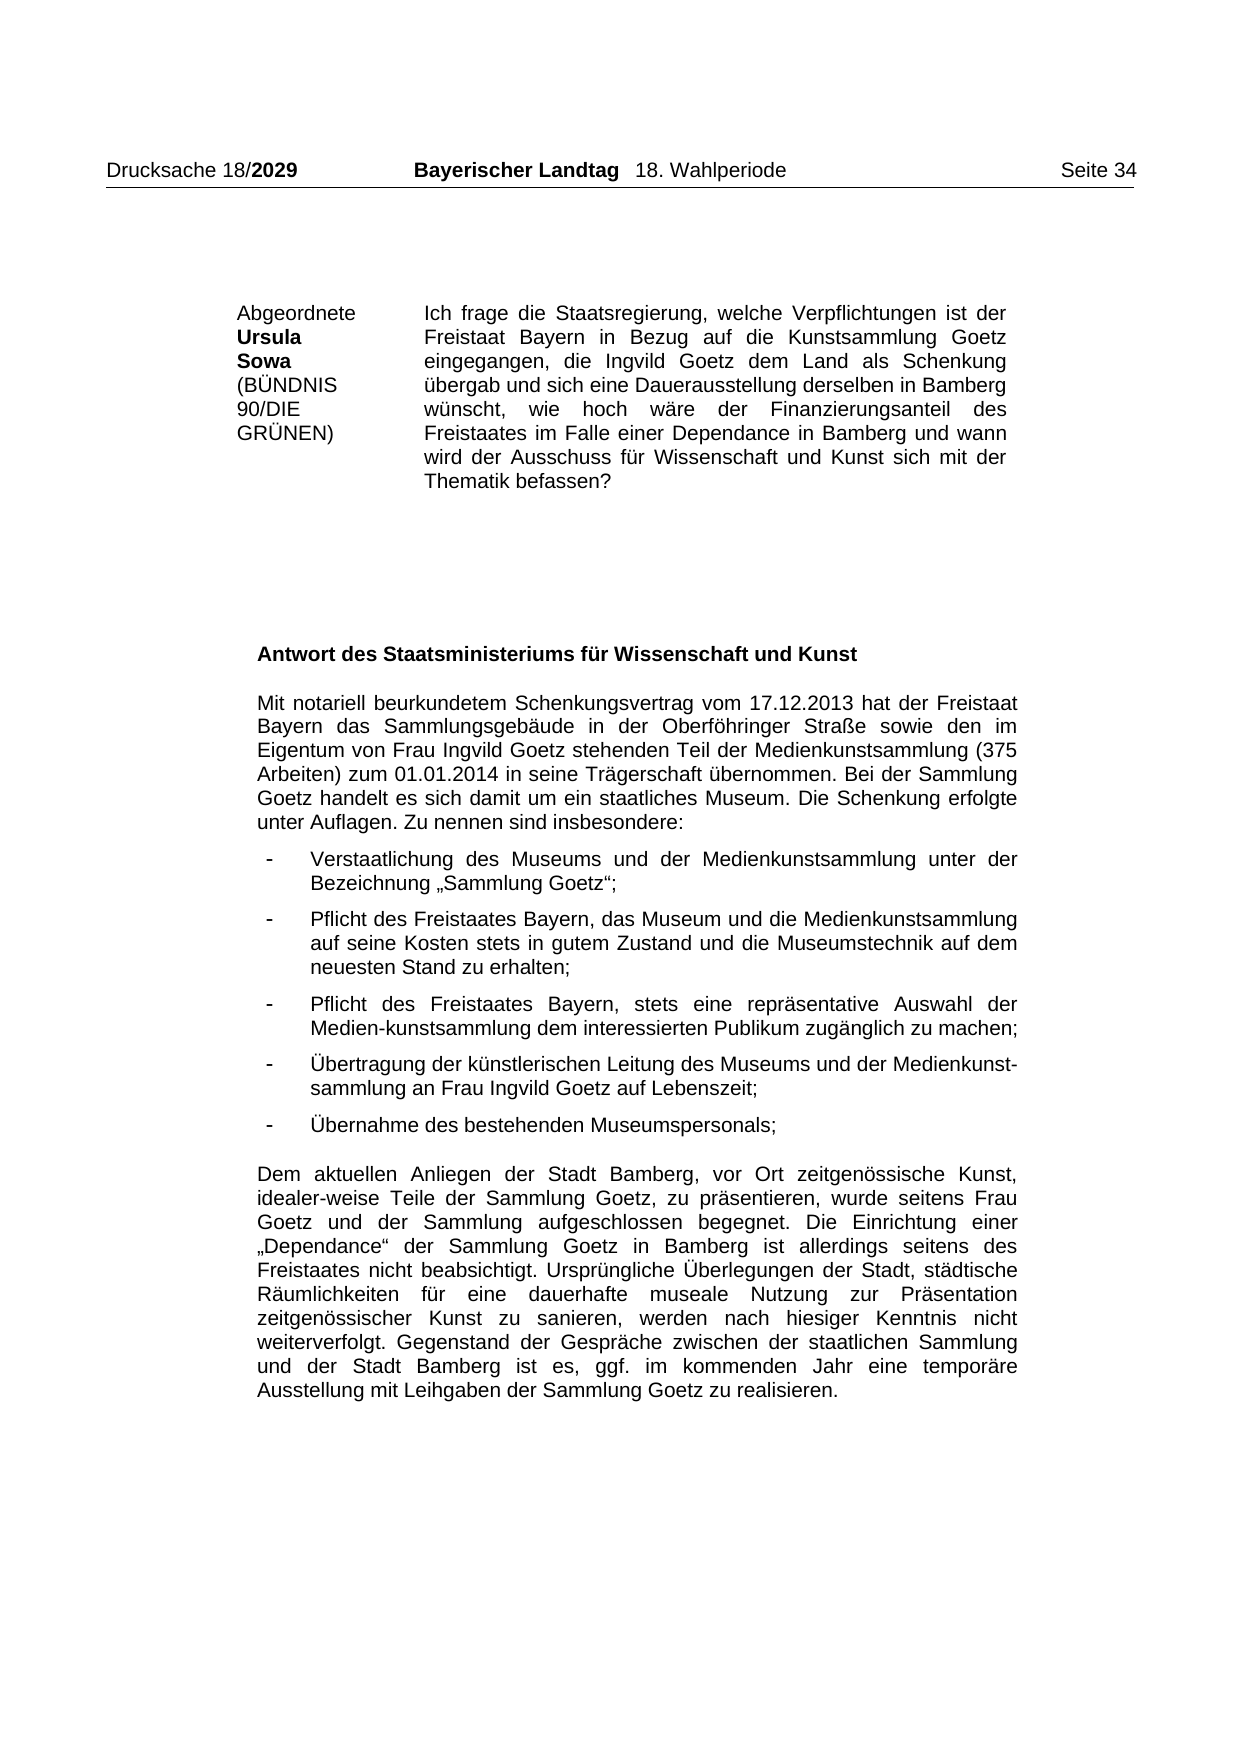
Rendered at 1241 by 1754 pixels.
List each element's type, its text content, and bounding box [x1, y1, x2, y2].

text Mit notariell beurkundetem Schenkungsvertrag vom 17.12.2013 hat der Freistaat Bayern das Sammlungsgebäude in der Oberföhringer Straße sowie den im Eigentum von Frau Ingvild Goetz stehenden Teil der Medienkunstsammlung (375 Arbeiten) zum 01.01.2014 in seine Trägerschaft übernommen. Bei der Sammlung Goetz handelt es sich damit um ein staatliches Museum. Die Schenkung erfolgte unter Auflagen. Zu nennen sind insbesondere: [257, 690, 1019, 834]
list Übertragung der künstlerischen Leitung des Museums und der Medienkunst-sammlung an Frau Ingvild Goetz auf Lebenszeit; [266, 1052, 1019, 1100]
text Dem aktuellen Anliegen der Stadt Bamberg, vor Ort zeitgenössische Kunst, idealer-weise Teile der Sammlung Goetz, zu präsentieren, wurde seitens Frau Goetz und der Sammlung aufgeschlossen begegnet. Die Einrichtung einer „Dependance“ der Sammlung Goetz in Bamberg ist allerdings seitens des Freistaates nicht beabsichtigt. Ursprüngliche Überlegungen der Stadt, städtische Räumlichkeiten für eine dauerhafte museale Nutzung zur Präsentation zeitgenössischer Kunst zu sanieren, werden nach hiesiger Kenntnis nicht weiterverfolgt. Gegenstand der Gespräche zwischen der staatlichen Sammlung und der Stadt Bamberg ist es, ggf. im kommenden Jahr eine temporäre Ausstellung mit Leihgaben der Sammlung Goetz zu realisieren. [257, 1162, 1019, 1401]
table_header Abgeordnete Ursula Sowa (BÜNDNIS 90/DIE GRÜNEN) [225, 226, 413, 591]
list Pflicht des Freistaates Bayern, das Museum und die Medienkunstsammlung auf seine Kosten stets in gutem Zustand und die Museumstechnik auf dem neuesten Stand zu erhalten; [266, 907, 1019, 979]
list Pflicht des Freistaates Bayern, stets eine repräsentative Auswahl der Medien-kunstsammlung dem interessierten Publikum zugänglich zu machen; [266, 992, 1019, 1040]
text Antwort des Staatsministeriums für Wissenschaft und Kunst [257, 641, 1019, 665]
list Übernahme des bestehenden Museumspersonals; [266, 1113, 1019, 1137]
list Verstaatlichung des Museums und der Medienkunstsammlung unter der Bezeichnung „Sammlung Goetz“; [266, 847, 1019, 895]
table_header Ich frage die Staatsregierung, welche Verpflichtungen ist der Freistaat Bayern in Bezug auf die Kunstsammlung Goetz eingegangen, die Ingvild Goetz dem Land als Schenkung übergab und sich eine Dauerausstellung derselben in Bamberg wünscht, wie hoch wäre der Finanzierungsanteil des Freistaates im Falle einer Dependance in Bamberg und wann wird der Ausschuss für Wissenschaft und Kunst sich mit der Thematik befassen? [413, 226, 1019, 591]
